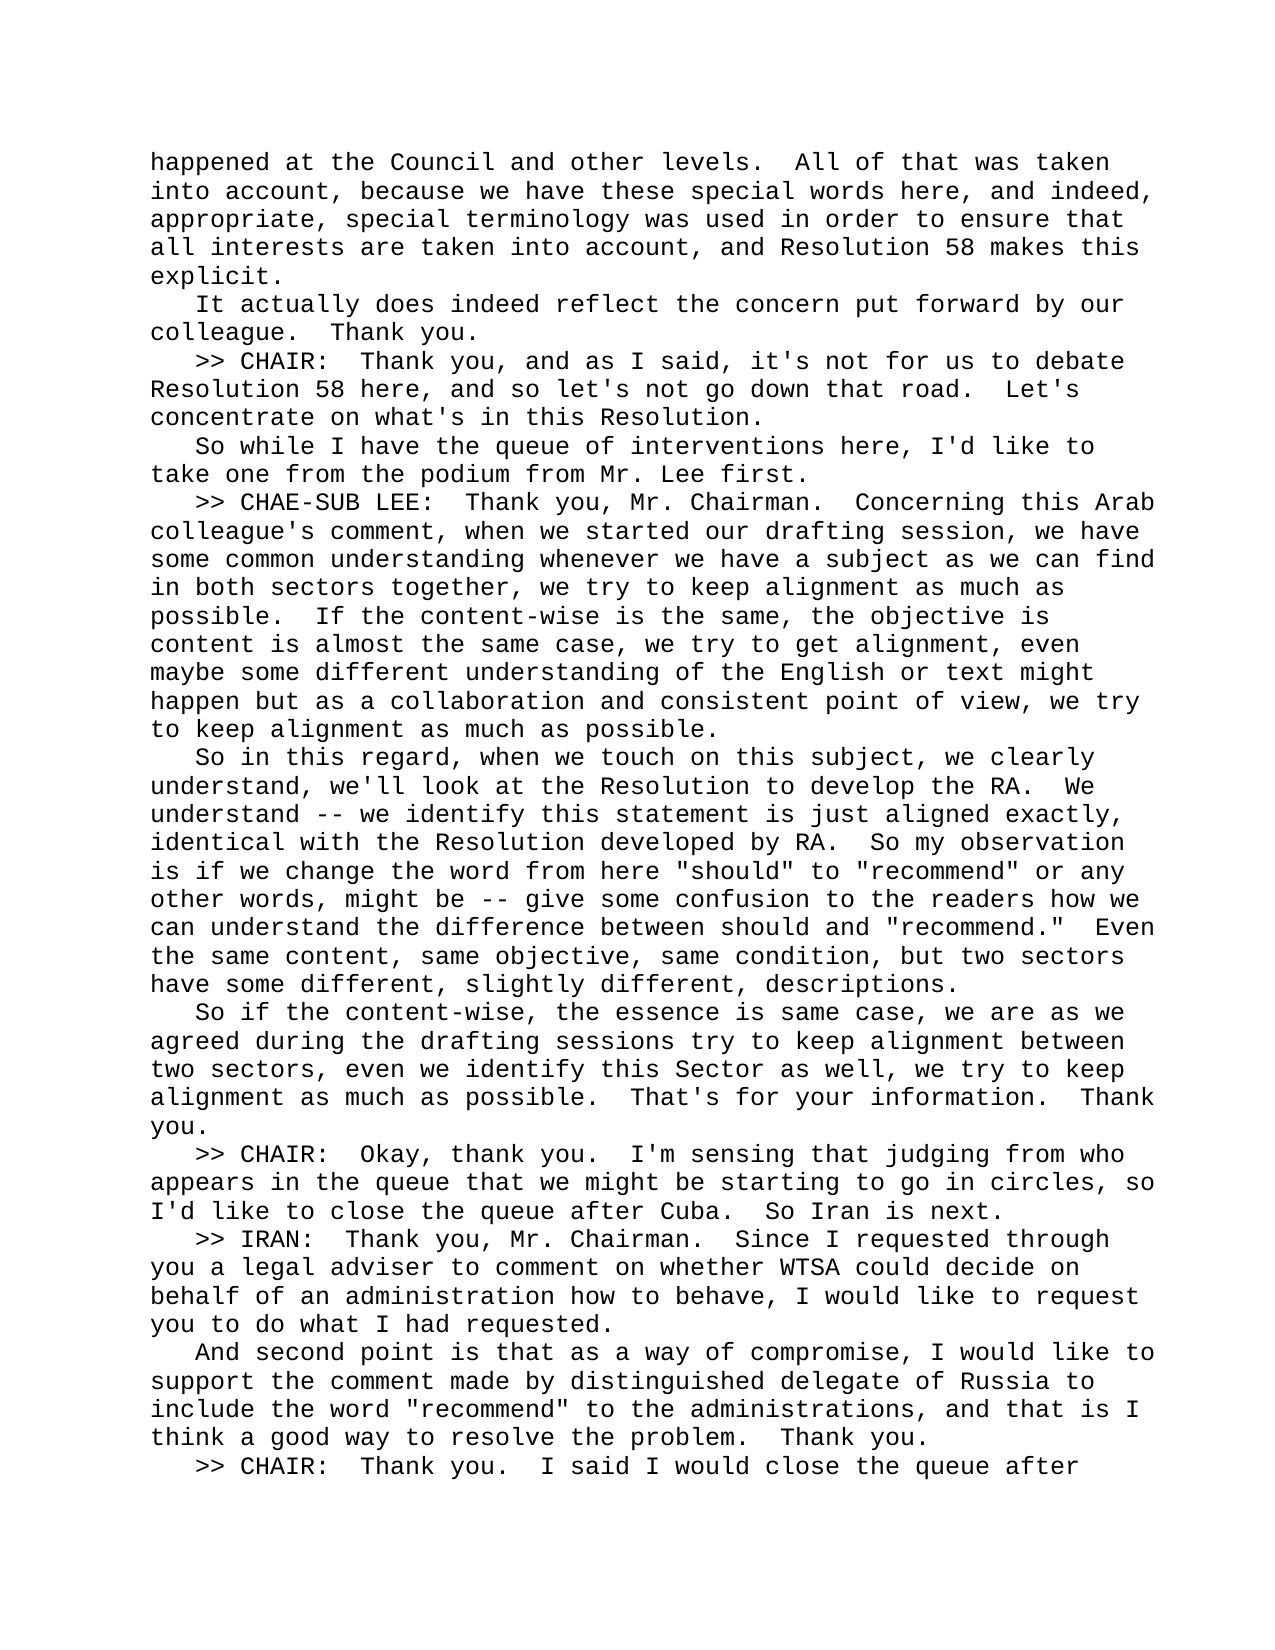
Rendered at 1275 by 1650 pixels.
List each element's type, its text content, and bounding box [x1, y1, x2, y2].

text It actually does indeed reflect the concern put forward by our colleague. Thank you. [150, 292, 1162, 348]
text >> CHAIR: Okay, thank you. I'm sensing that judging from who appears in the queue that we might be starting to go in circles, so I'd like to close the queue after Cuba. So Iran is next. [150, 1142, 1162, 1227]
text >> IRAN: Thank you, Mr. Chairman. Since I requested through you a legal adviser to comment on whether WTSA could decide on behalf of an administration how to behave, I would like to request you to do what I had requested. [150, 1227, 1162, 1340]
text >> CHAE-SUB LEE: Thank you, Mr. Chairman. Concerning this Arab colleague's comment, when we started our drafting session, we have some common understanding whenever we have a subject as we can find in both sectors together, we try to keep alignment as much as possible. If the content-wise is the same, the objective is content is almost the same case, we try to get alignment, even maybe some different understanding of the English or text might happen but as a collaboration and consistent point of view, we try to keep alignment as much as possible. [150, 490, 1162, 745]
text And second point is that as a way of compromise, I would like to support the comment made by distinguished delegate of Russia to include the word "recommend" to the administrations, and that is I think a good way to resolve the problem. Thank you. [150, 1340, 1162, 1453]
text So in this regard, when we touch on this subject, we clearly understand, we'll look at the Resolution to develop the RA. We understand -- we identify this statement is just aligned exactly, identical with the Resolution developed by RA. So my observation is if we change the word from here "should" to "recommend" or any other words, might be -- give some confusion to the readers how we can understand the difference between should and "recommend." Even the same content, same objective, same condition, but two sectors have some different, slightly different, descriptions. [150, 745, 1162, 1000]
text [150, 1453, 1162, 1482]
text So if the content-wise, the essence is same case, we are as we agreed during the drafting sessions try to keep alignment between two sectors, even we identify this Sector as well, we try to keep alignment as much as possible. That's for your information. Thank you. [150, 1000, 1162, 1142]
text So while I have the queue of interventions here, I'd like to take one from the podium from Mr. Lee first. [150, 433, 1162, 490]
text >> CHAIR: Thank you, and as I said, it's not for us to debate Resolution 58 here, and so let's not go down that road. Let's concentrate on what's in this Resolution. [150, 348, 1162, 433]
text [150, 150, 1162, 292]
